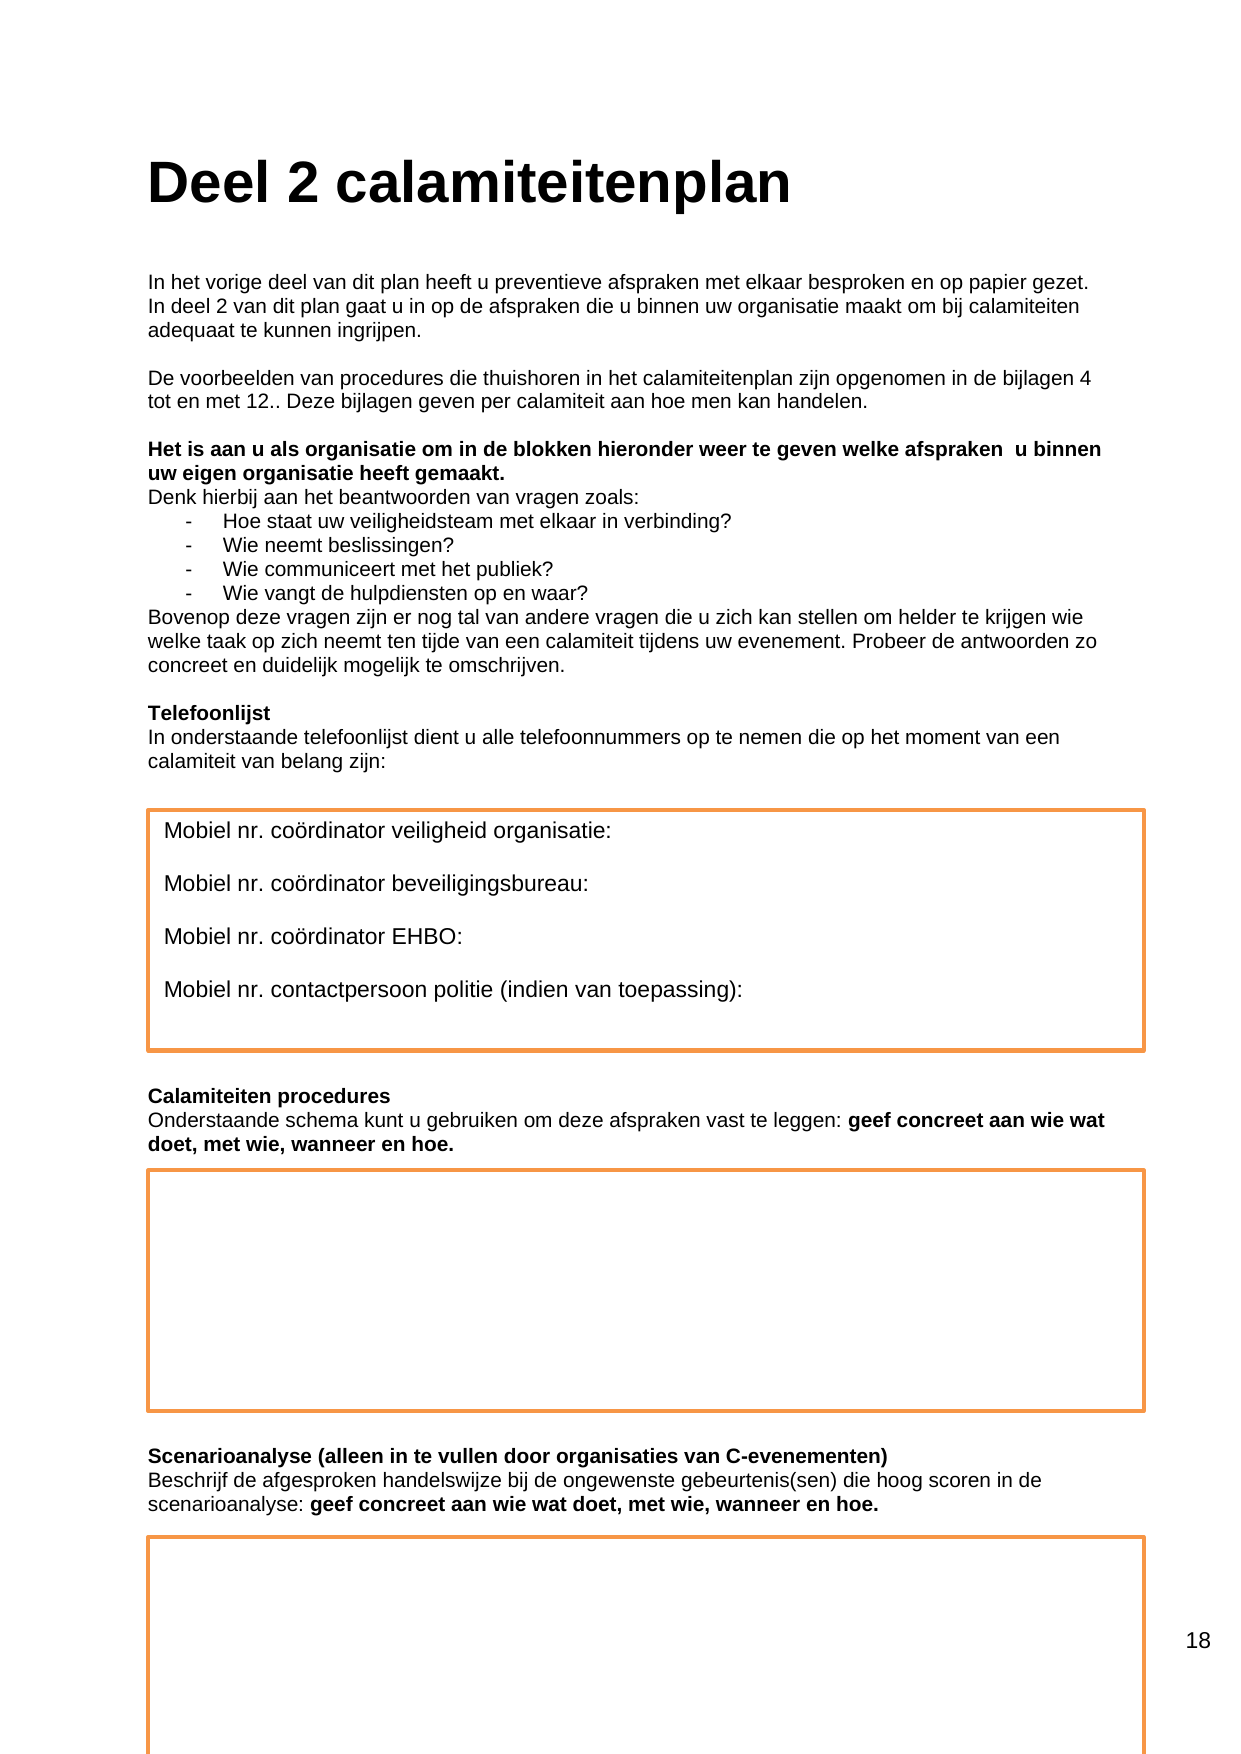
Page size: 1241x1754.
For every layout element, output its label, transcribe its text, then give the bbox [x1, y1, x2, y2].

text In onderstaande telefoonlijst dient u alle telefoonnummers op te nemen die op het moment van een calamiteit van belang zijn: [148, 725, 1108, 773]
text Bovenop deze vragen zijn er nog tal van andere vragen die u zich kan stellen om helder te krijgen wie welke taak op zich neemt ten tijde van een calamiteit tijdens uw evenement. Probeer de antwoorden zo concreet en duidelijk mogelijk te omschrijven. [148, 605, 1108, 677]
list Wie communiceert met het publiek? [185, 557, 1108, 581]
list Wie vangt de hulpdiensten op en waar? [185, 581, 1108, 605]
text Telefoonlijst [148, 701, 1108, 725]
text Het is aan u als organisatie om in de blokken hieronder weer te geven welke afspraken u binnen uw eigen organisatie heeft gemaakt. [148, 437, 1108, 485]
text Scenarioanalyse (alleen in te vullen door organisaties van C-evenementen) [148, 1443, 1108, 1467]
text De voorbeelden van procedures die thuishoren in het calamiteitenplan zijn opgenomen in de bijlagen 4 tot en met 12.. Deze bijlagen geven per calamiteit aan hoe men kan handelen. [148, 365, 1108, 413]
text Beschrijf de afgesproken handelswijze bij de ongewenste gebeurtenis(sen) die hoog scoren in de scenarioanalyse: geef concreet aan wie wat doet, met wie, wanneer en hoe. [148, 1467, 1108, 1515]
list Hoe staat uw veiligheidsteam met elkaar in verbinding? [185, 509, 1108, 533]
text Onderstaande schema kunt u gebruiken om deze afspraken vast te leggen: geef concreet aan wie wat doet, met wie, wanneer en hoe. [148, 1108, 1108, 1156]
text Calamiteiten procedures [148, 1084, 1108, 1108]
text In het vorige deel van dit plan heeft u preventieve afspraken met elkaar besproken en op papier gezet. In deel 2 van dit plan gaat u in op de afspraken die u binnen uw organisatie maakt om bij calamiteiten adequaat te kunnen ingrijpen. [148, 269, 1108, 341]
text Denk hierbij aan het beantwoorden van vragen zoals: [148, 485, 1108, 509]
text Deel 2 calamiteitenplan [148, 148, 1108, 215]
list Wie neemt beslissingen? [185, 533, 1108, 557]
